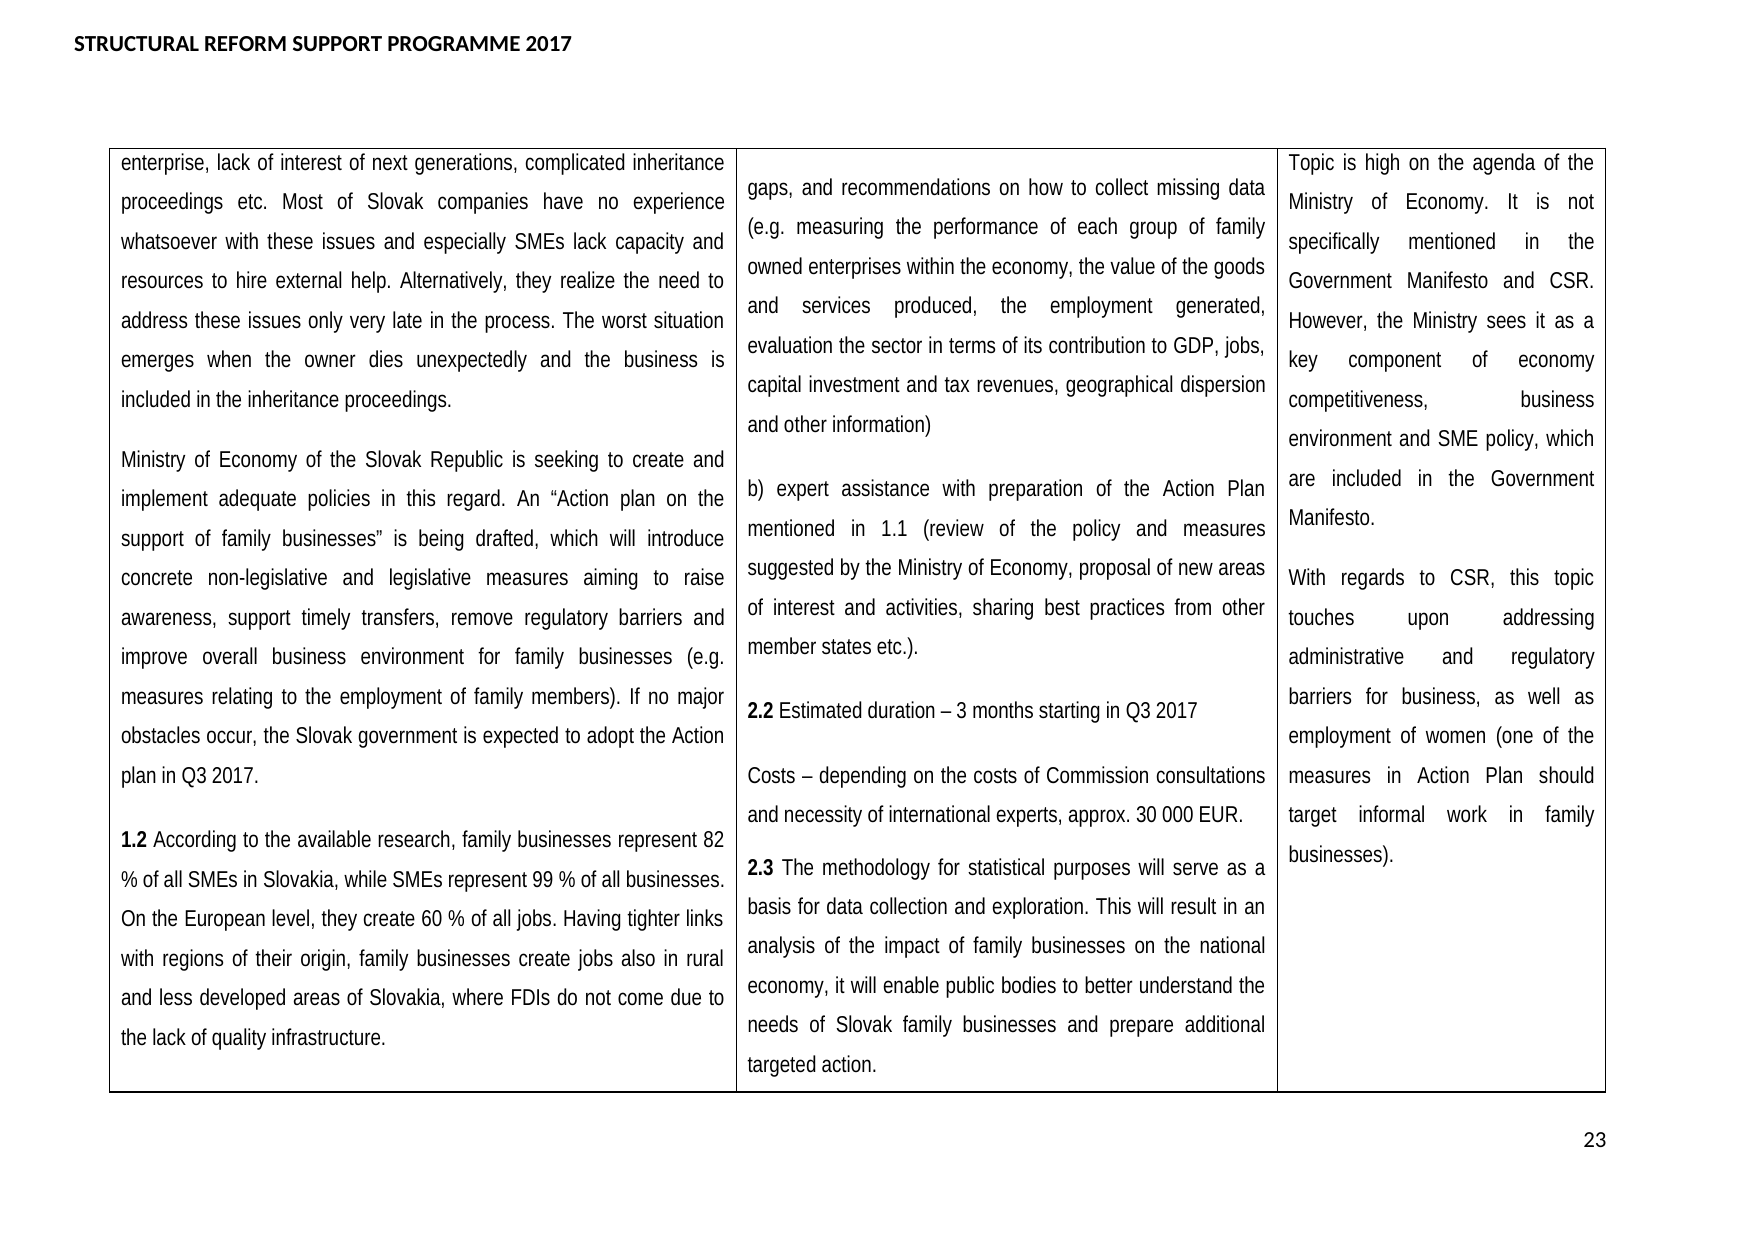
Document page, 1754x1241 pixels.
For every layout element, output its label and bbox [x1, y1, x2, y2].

table_cell [1278, 149, 1605, 1091]
table_cell [110, 149, 736, 1091]
table_cell [737, 149, 1277, 1091]
